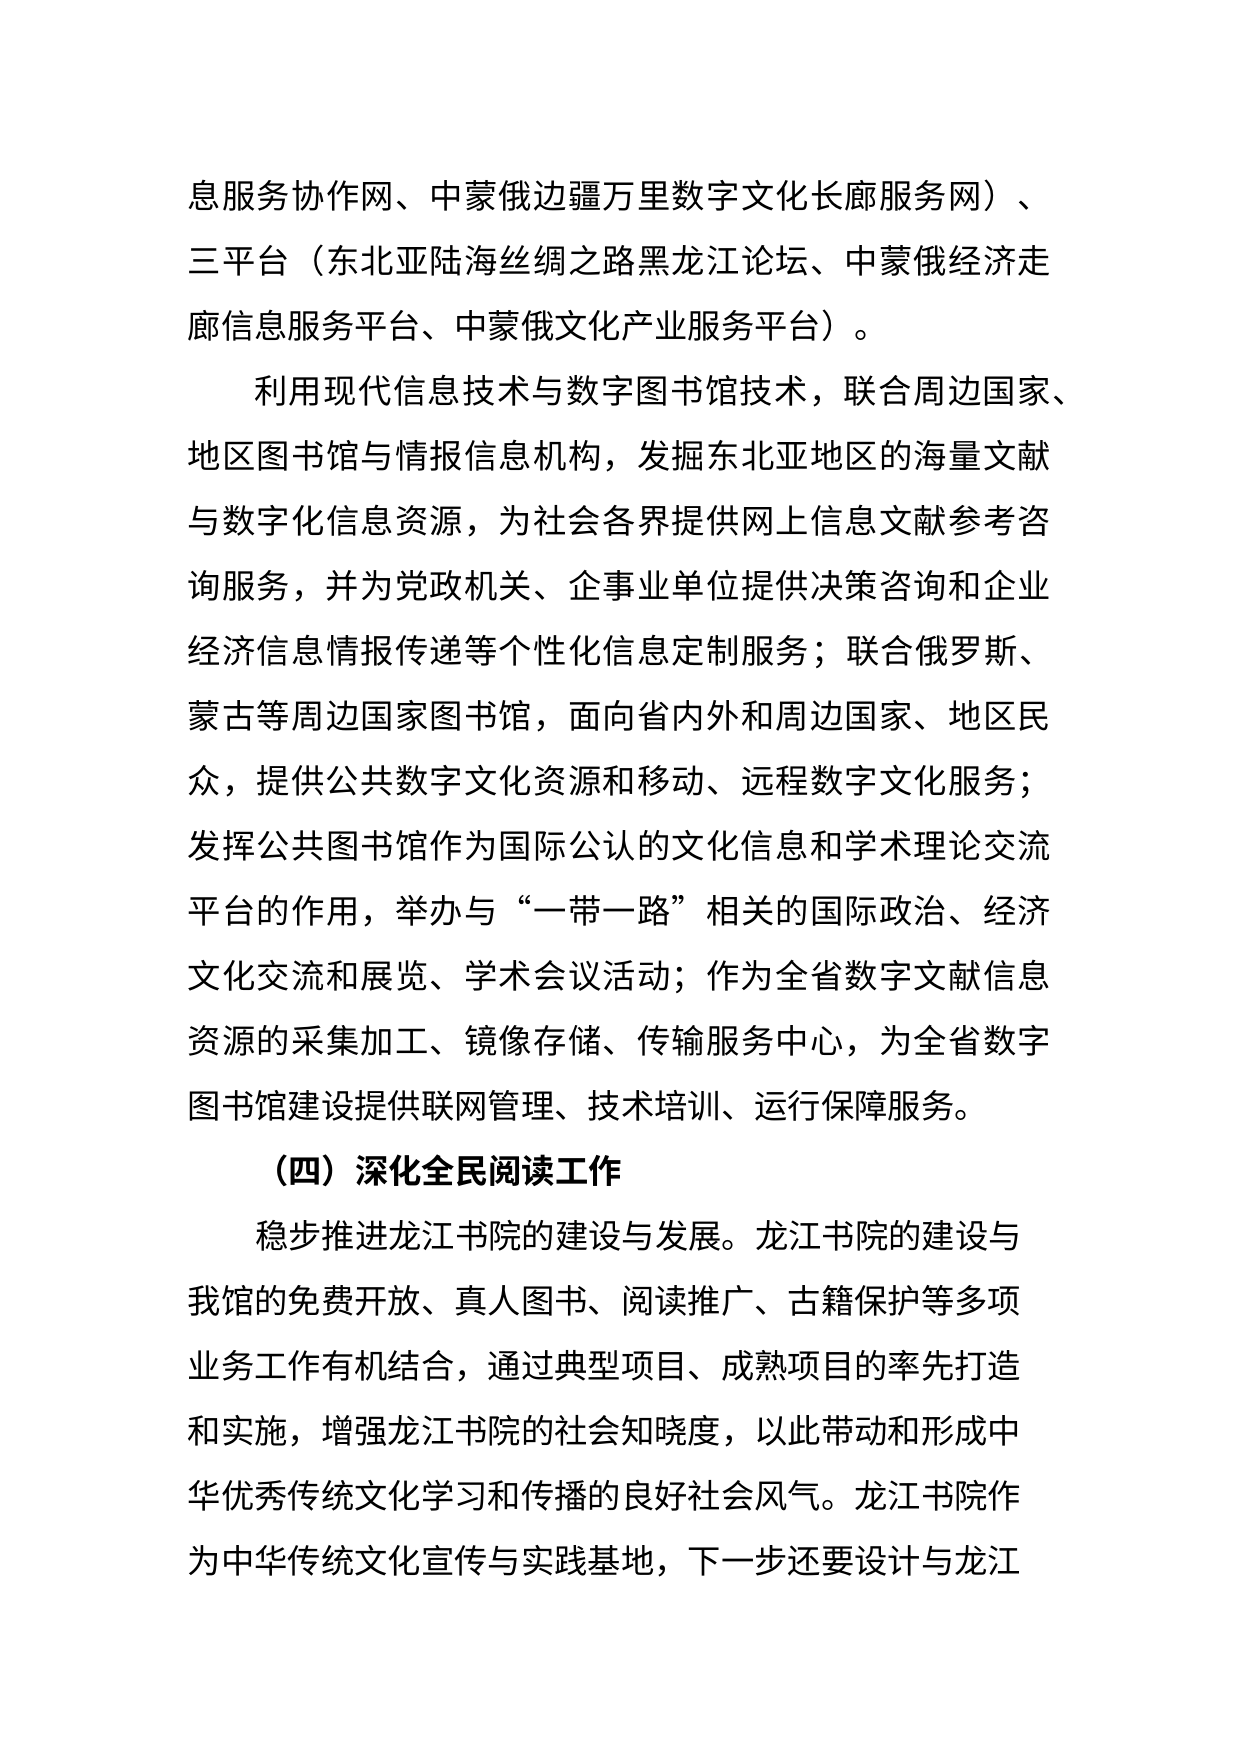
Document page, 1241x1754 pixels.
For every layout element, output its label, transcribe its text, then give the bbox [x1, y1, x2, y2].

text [187, 162, 1053, 357]
text 利用现代信息技术与数字图书馆技术，联合周边国家、地区图书馆与情报信息机构，发掘东北亚地区的海量文献与数字化信息资源，为社会各界提供网上信息文献参考咨询服务，并为党政机关、企事业单位提供决策咨询和企业经济信息情报传递等个性化信息定制服务；联合俄罗斯、蒙古等周边国家图书馆，面向省内外和周边国家、地区民众，提供公共数字文化资源和移动、远程数字文化服务；发挥公共图书馆作为国际公认的文化信息和学术理论交流平台的作用，举办与“一带一路”相关的国际政治、经济、文化交流和展览、学术会议活动；作为全省数字文献信息资源的采集加工、镜像存储、传输服务中心，为全省数字图书馆建设提供联网管理、技术培训、运行保障服务。 [187, 357, 1053, 1137]
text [187, 1202, 1053, 1592]
text （四）深化全民阅读工作 [187, 1137, 1053, 1202]
